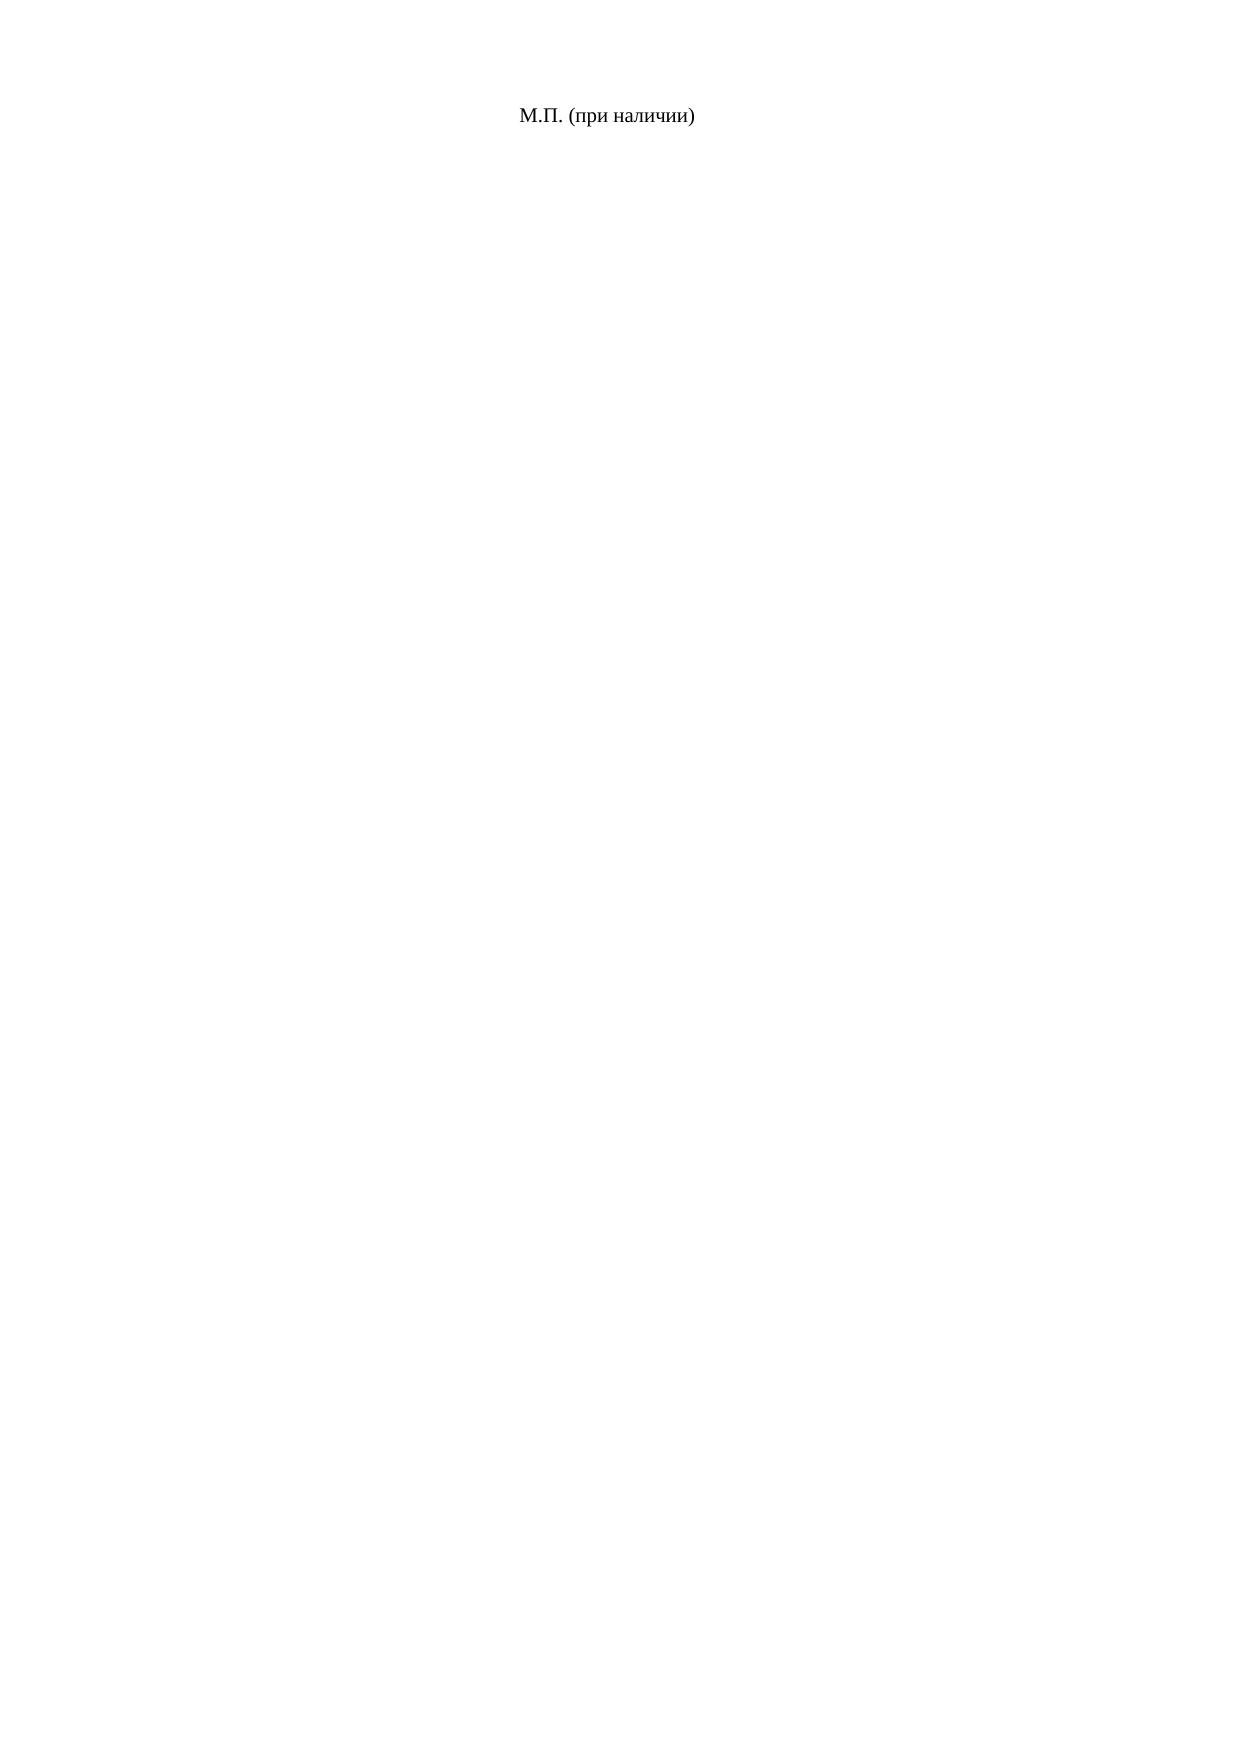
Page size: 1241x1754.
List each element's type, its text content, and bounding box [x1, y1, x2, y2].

text М.П. (при наличии) [118, 103, 1152, 127]
